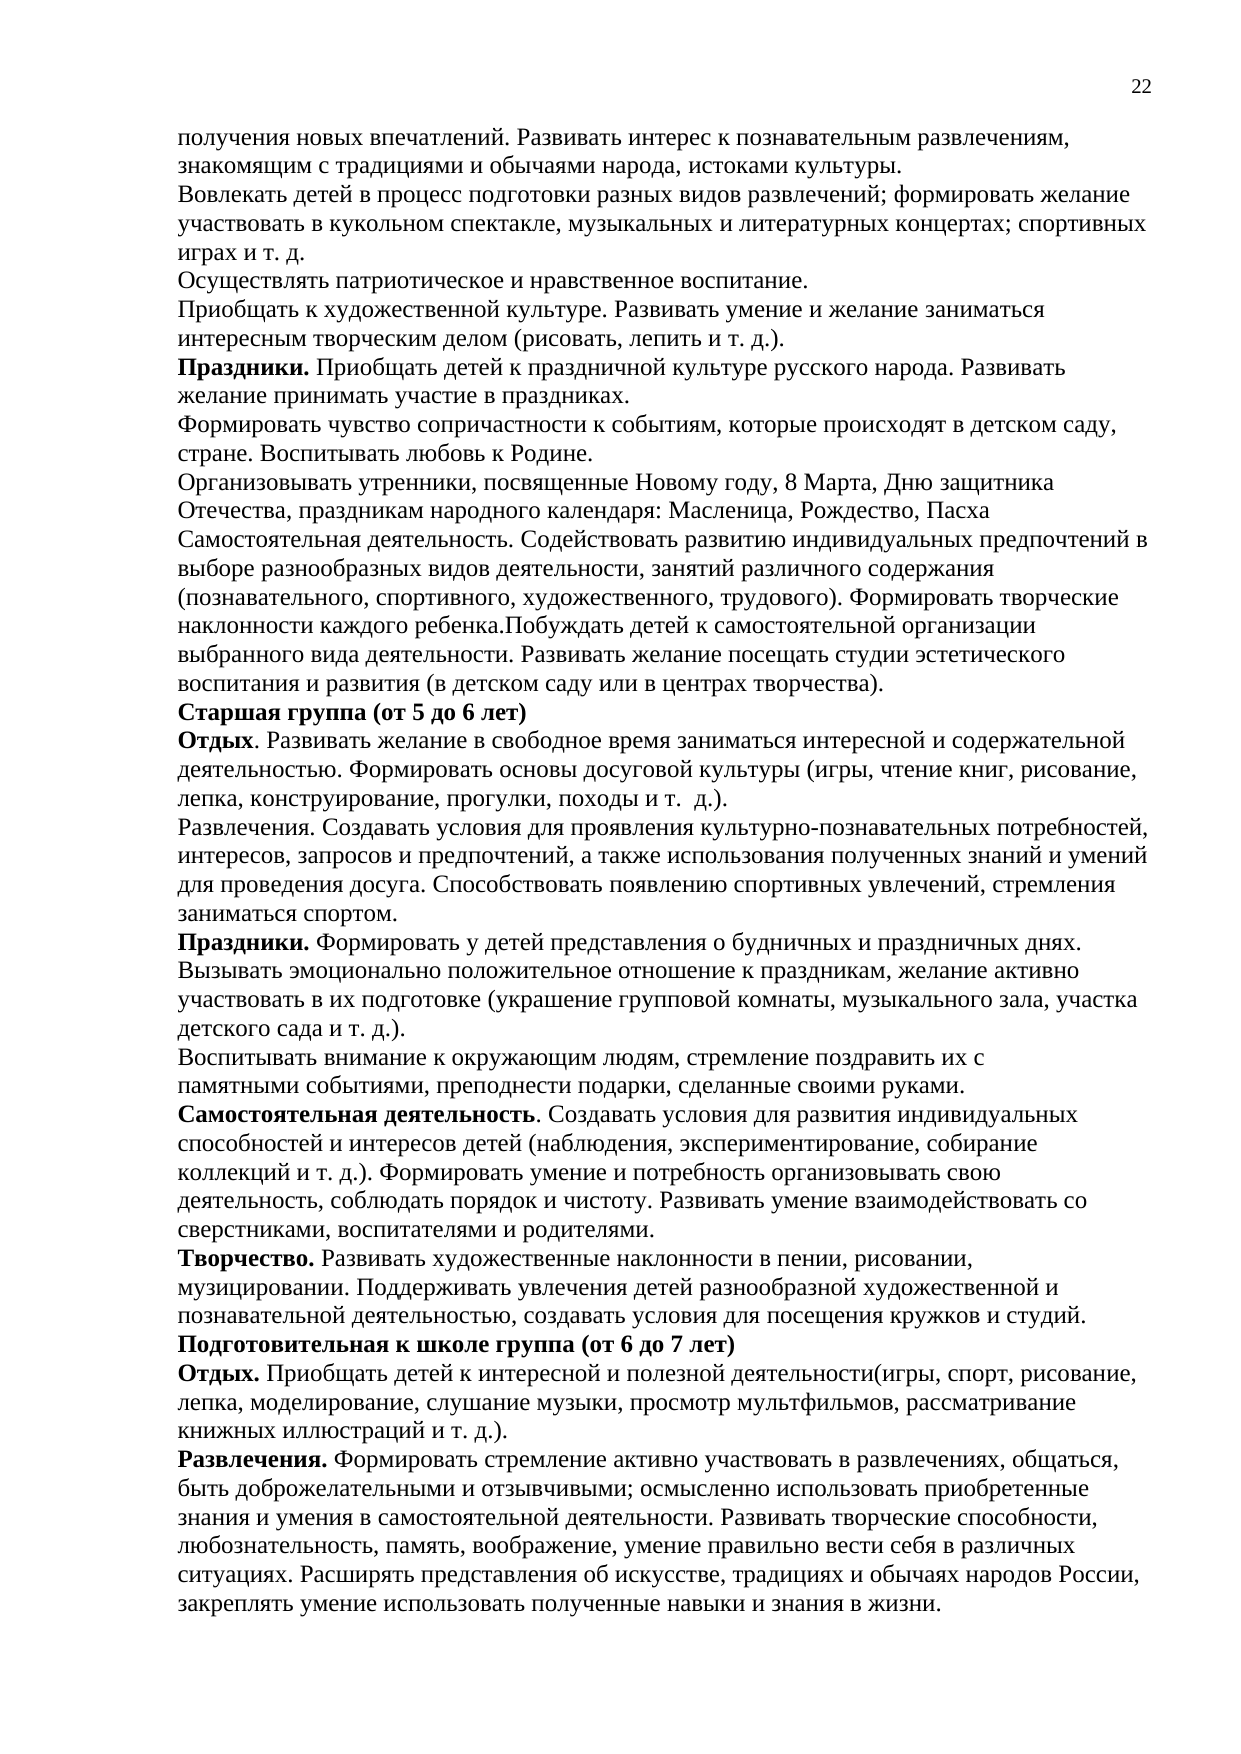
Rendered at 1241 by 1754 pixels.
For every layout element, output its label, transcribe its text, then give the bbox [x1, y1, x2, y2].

text Отдых. Развивать желание в свободное время заниматься интересной и содержательной деятельностью. Формировать основы досуговой культуры (игры, чтение книг, рисование, лепка, конструирование, прогулки, походы и т. д.). [177, 726, 1152, 812]
text Организовывать утренники, посвященные Новому году, 8 Марта, Дню защитника Отечества, праздникам народного календаря: Масленица, Рождество, Пасха [177, 467, 1152, 524]
text Вовлекать детей в процесс подготовки разных видов развлечений; формировать желание участвовать в кукольном спектакле, музыкальных и литературных концертах; спортивных играх и т. д. [177, 179, 1152, 266]
text Самостоятельная деятельность. Создавать условия для развития индивидуальных способностей и интересов детей (наблюдения, экспериментирование, собирание коллекций и т. д.). Формировать умение и потребность организовывать свою деятельность, соблюдать порядок и чистоту. Развивать умение взаимодействовать со сверстниками, воспитателями и родителями. [177, 1099, 1152, 1243]
text Праздники. Формировать у детей представления о будничных и праздничных днях. Вызывать эмоционально положительное отношение к праздникам, желание активно участвовать в их подготовке (украшение групповой комнаты, музыкального зала, участка детского сада и т. д.). [177, 927, 1152, 1042]
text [177, 122, 1152, 179]
text Развлечения. Создавать условия для проявления культурно-познавательных потребностей, интересов, запросов и предпочтений, а также использования полученных знаний и умений для проведения досуга. Способствовать появлению спортивных увлечений, стремления заниматься спортом. [177, 812, 1152, 927]
text Подготовительная к школе группа (от 6 до 7 лет) [177, 1329, 1152, 1358]
text Формировать чувство сопричастности к событиям, которые происходят в детском саду, стране. Воспитывать любовь к Родине. [177, 409, 1152, 467]
text Развлечения. Формировать стремление активно участвовать в развлечениях, общаться, быть доброжелательными и отзывчивыми; осмысленно использовать приобретенные знания и умения в самостоятельной деятельности. Развивать творческие способности, любознательность, память, воображение, умение правильно вести себя в различных ситуациях. Расширять представления об искусстве, традициях и обычаях народов России, закреплять умение использовать полученные навыки и знания в жизни. [177, 1444, 1152, 1617]
text Самостоятельная деятельность. Содействовать развитию индивидуальных предпочтений в выборе разнообразных видов деятельности, занятий различного содержания (познавательного, спортивного, художественного, трудового). Формировать творческие наклонности каждого ребенка.Побуждать детей к самостоятельной организации выбранного вида деятельности. Развивать желание посещать студии эстетического воспитания и развития (в детском саду или в центрах творчества). [177, 524, 1152, 697]
text Старшая группа (от 5 до 6 лет) [177, 697, 1152, 726]
text Воспитывать внимание к окружающим людям, стремление поздравить их с памятными событиями, преподнести подарки, сделанные своими руками. [177, 1042, 1152, 1099]
text Творчество. Развивать художественные наклонности в пении, рисовании, музицировании. Поддерживать увлечения детей разнообразной художественной и познавательной деятельностью, создавать условия для посещения кружков и студий. [177, 1243, 1152, 1329]
text Осуществлять патриотическое и нравственное воспитание. [177, 266, 1152, 294]
text Праздники. Приобщать детей к праздничной культуре русского народа. Развивать желание принимать участие в праздниках. [177, 352, 1152, 409]
text Приобщать к художественной культуре. Развивать умение и желание заниматься интересным творческим делом (рисовать, лепить и т. д.). [177, 294, 1152, 352]
text Отдых. Приобщать детей к интересной и полезной деятельности(игры, спорт, рисование, лепка, моделирование, слушание музыки, просмотр мультфильмов, рассматривание книжных иллюстраций и т. д.). [177, 1358, 1152, 1444]
